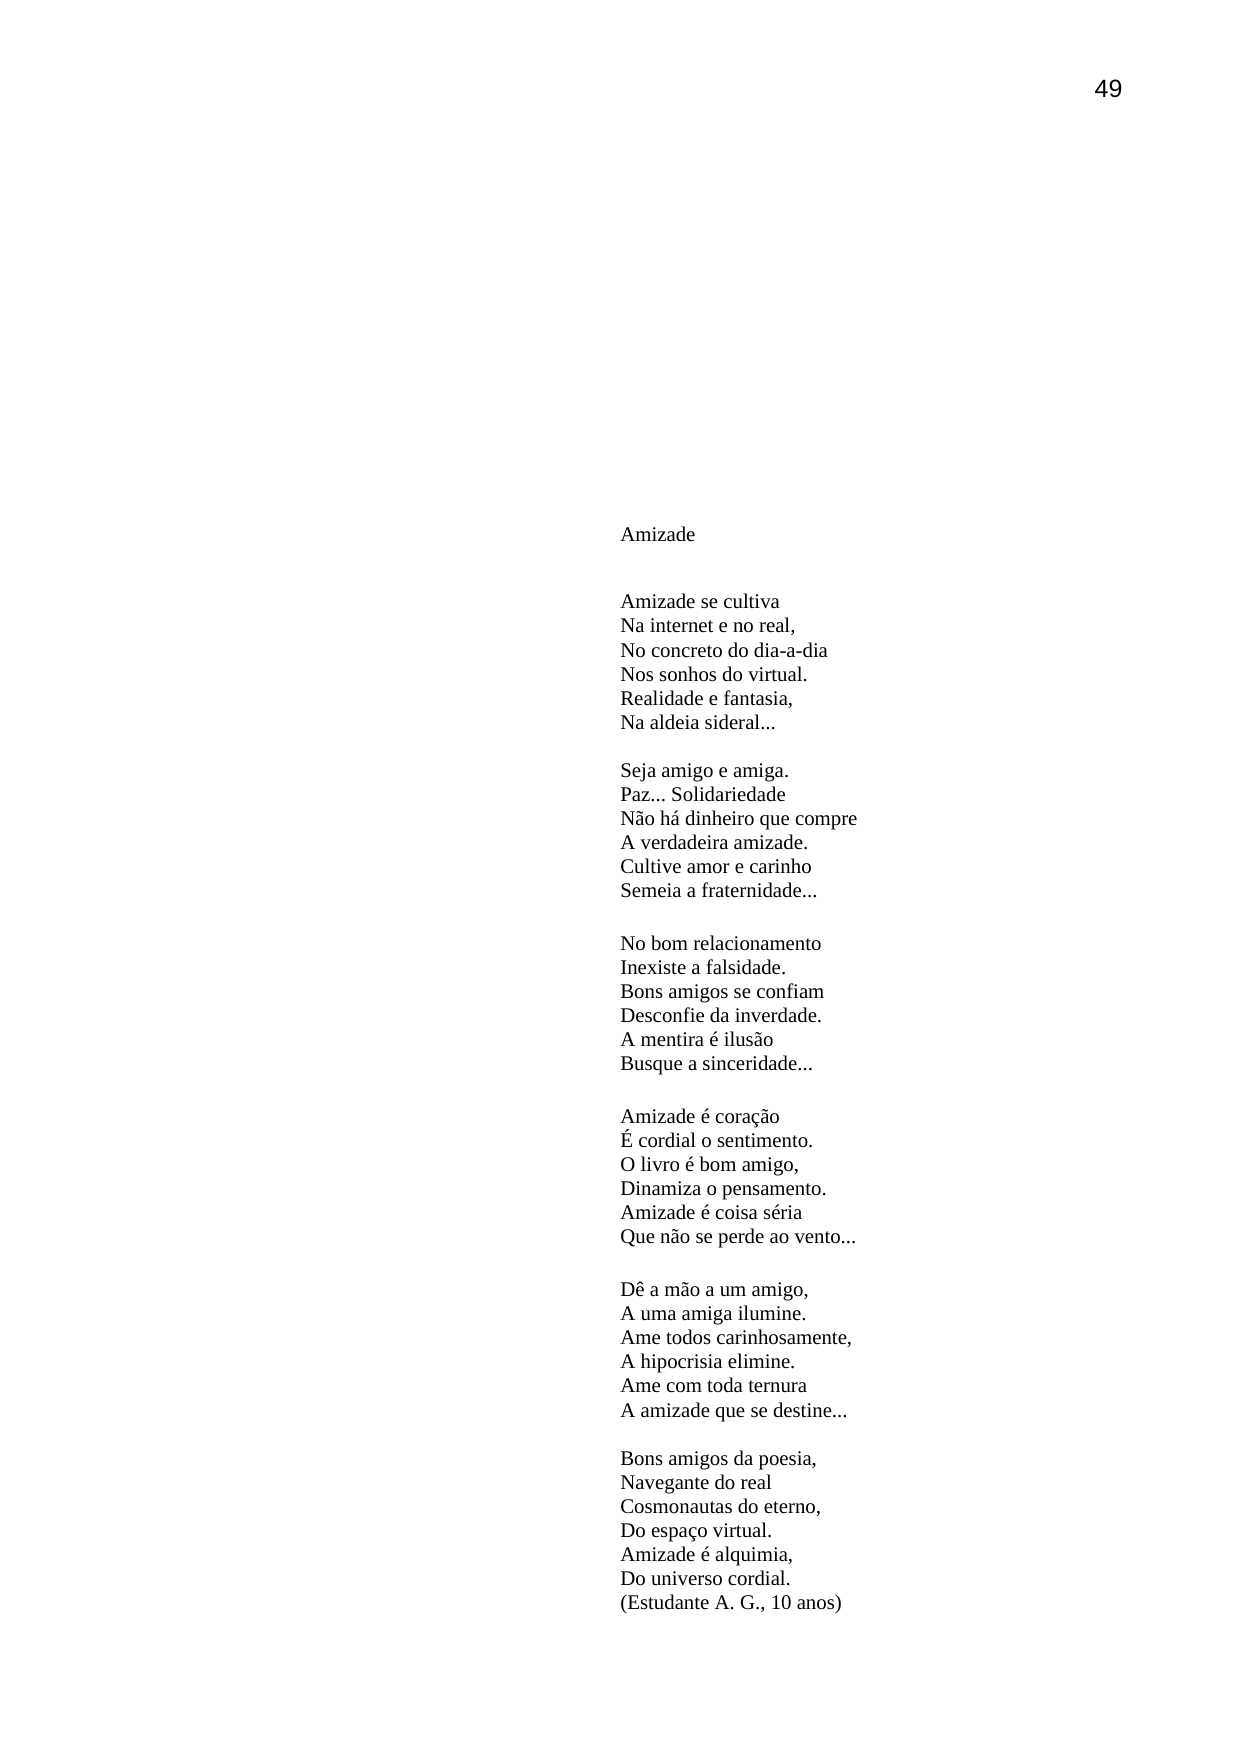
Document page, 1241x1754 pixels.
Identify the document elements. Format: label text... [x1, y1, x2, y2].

text Nos sonhos do virtual. [620, 662, 1122, 686]
text Dinamiza o pensamento. [620, 1176, 1122, 1200]
text Que não se perde ao vento... [620, 1224, 1122, 1248]
text A amizade que se destine... [620, 1397, 1122, 1422]
text Realidade e fantasia, [620, 686, 1122, 710]
text Na aldeia sideral... [620, 710, 1122, 734]
text Busque a sinceridade... [620, 1051, 1122, 1075]
text Amizade [620, 522, 1122, 546]
text Cultive amor e carinho [620, 854, 1122, 878]
text Seja amigo e amiga. [620, 758, 1122, 782]
text Ame com toda ternura [620, 1373, 1122, 1397]
text Cosmonautas do eterno, [620, 1494, 1122, 1518]
text Bons amigos se confiam [620, 979, 1122, 1003]
text Do universo cordial. [620, 1566, 1122, 1590]
text O livro é bom amigo, [620, 1152, 1122, 1176]
text A uma amiga ilumine. [620, 1301, 1122, 1325]
text Amizade é alquimia, [620, 1542, 1122, 1566]
text Ame todos carinhosamente, [620, 1325, 1122, 1349]
text Inexiste a falsidade. [620, 955, 1122, 979]
text Do espaço virtual. [620, 1518, 1122, 1542]
text Amizade é coisa séria [620, 1200, 1122, 1224]
text No bom relacionamento [620, 931, 1122, 955]
text É cordial o sentimento. [620, 1128, 1122, 1152]
text Paz... Solidariedade [620, 782, 1122, 806]
text A verdadeira amizade. [620, 830, 1122, 854]
text Semeia a fraternidade... [620, 878, 1122, 902]
text A mentira é ilusão [620, 1027, 1122, 1051]
text Navegante do real [620, 1470, 1122, 1494]
text Na internet e no real, [620, 613, 1122, 637]
text Dê a mão a um amigo, [620, 1277, 1122, 1301]
text A hipocrisia elimine. [620, 1349, 1122, 1373]
text Desconfie da inverdade. [620, 1003, 1122, 1027]
text Não há dinheiro que compre [620, 806, 1122, 830]
text (Estudante A. G., 10 anos) [620, 1590, 1122, 1614]
text Bons amigos da poesia, [620, 1446, 1122, 1470]
text No concreto do dia-a-dia [620, 637, 1122, 662]
text Amizade se cultiva [620, 589, 1122, 613]
text Amizade é coração [620, 1104, 1122, 1128]
